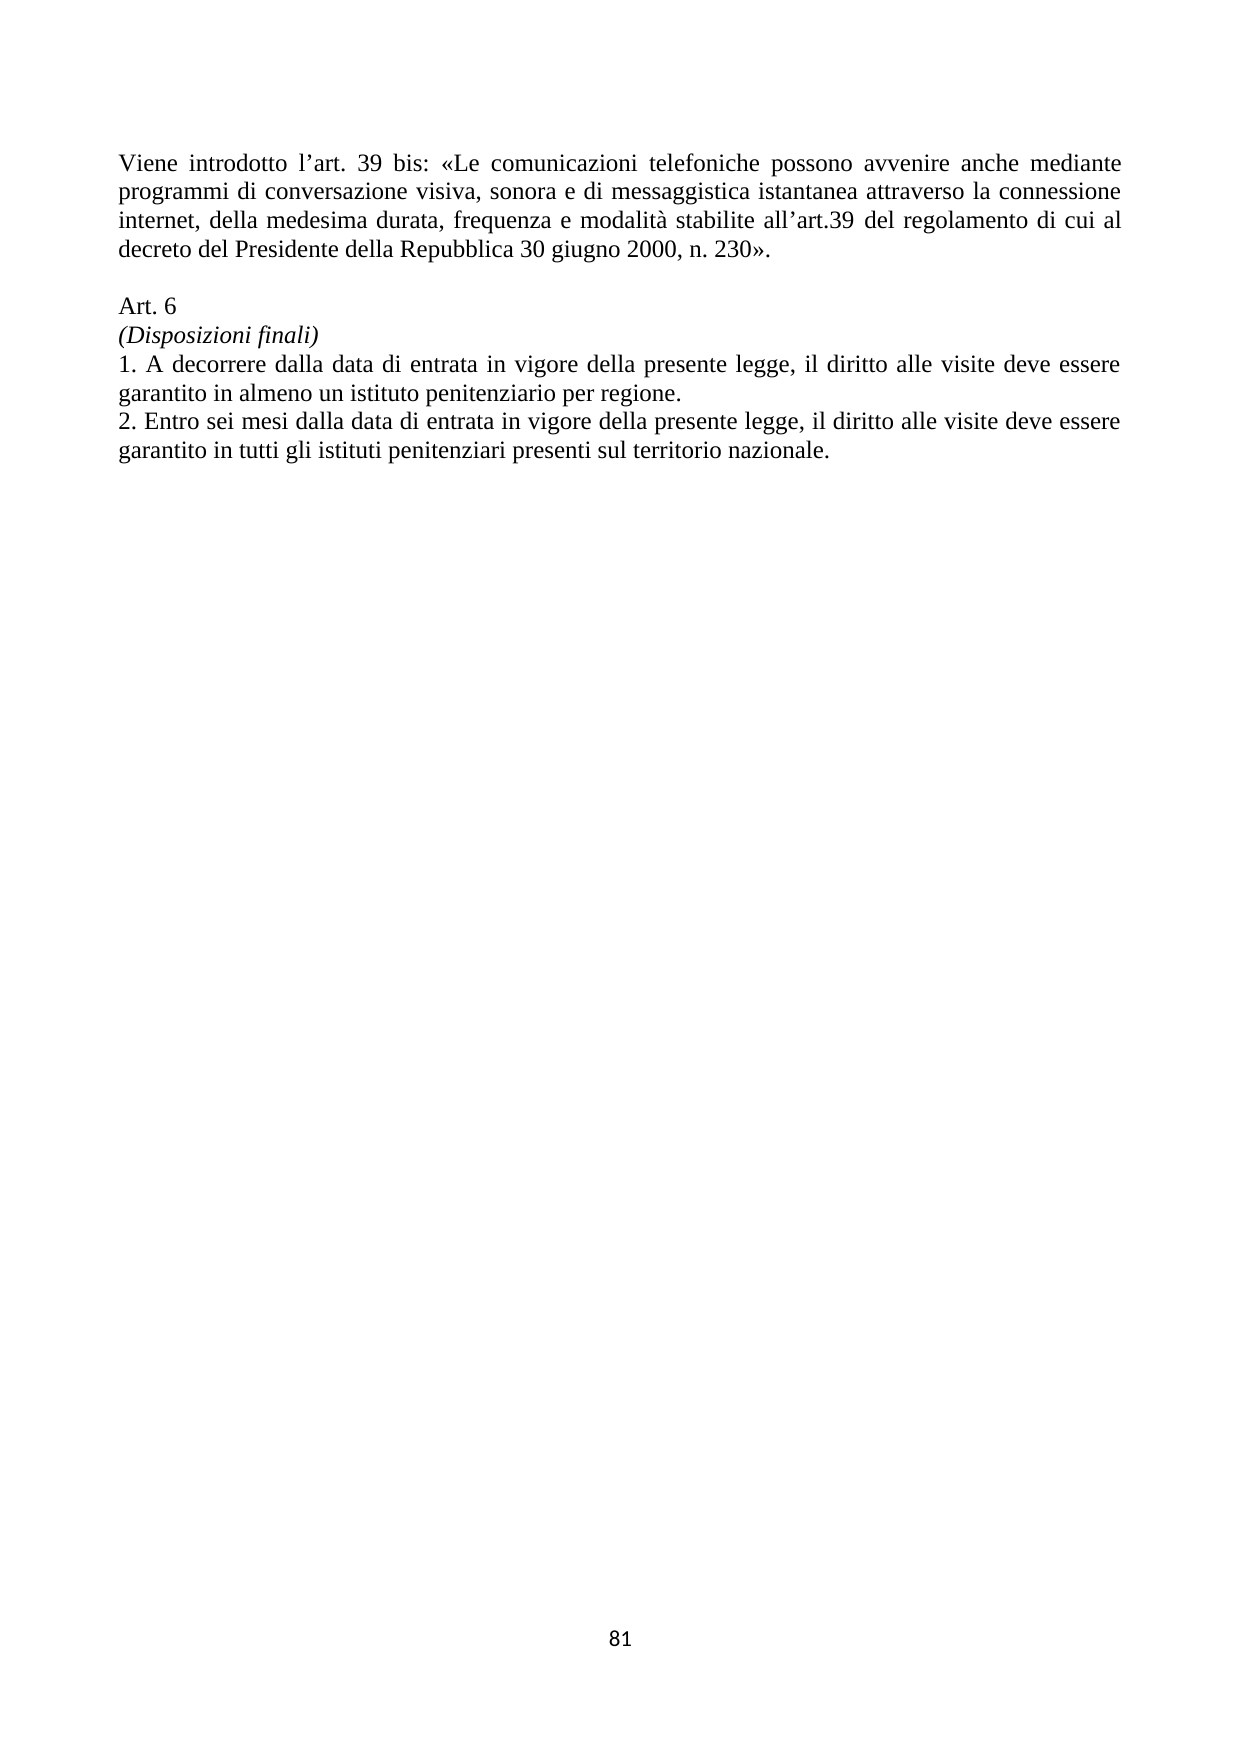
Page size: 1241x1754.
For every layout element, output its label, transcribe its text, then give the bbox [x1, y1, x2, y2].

text (Disposizioni finali) [118, 320, 1122, 349]
text Art. 6 [118, 291, 1122, 320]
text 1. A decorrere dalla data di entrata in vigore della presente legge, il diritto alle visite deve essere garantito in almeno un istituto penitenziario per regione. [118, 349, 1122, 406]
text 2. Entro sei mesi dalla data di entrata in vigore della presente legge, il diritto alle visite deve essere garantito in tutti gli istituti penitenziari presenti sul territorio nazionale. [118, 406, 1122, 464]
text Viene introdotto l’art. 39 bis: «Le comunicazioni telefoniche possono avvenire anche mediante programmi di conversazione visiva, sonora e di messaggistica istantanea attraverso la connessione internet, della medesima durata, frequenza e modalità stabilite all’art.39 del regolamento di cui al decreto del Presidente della Repubblica 30 giugno 2000, n. 230». [118, 148, 1122, 263]
